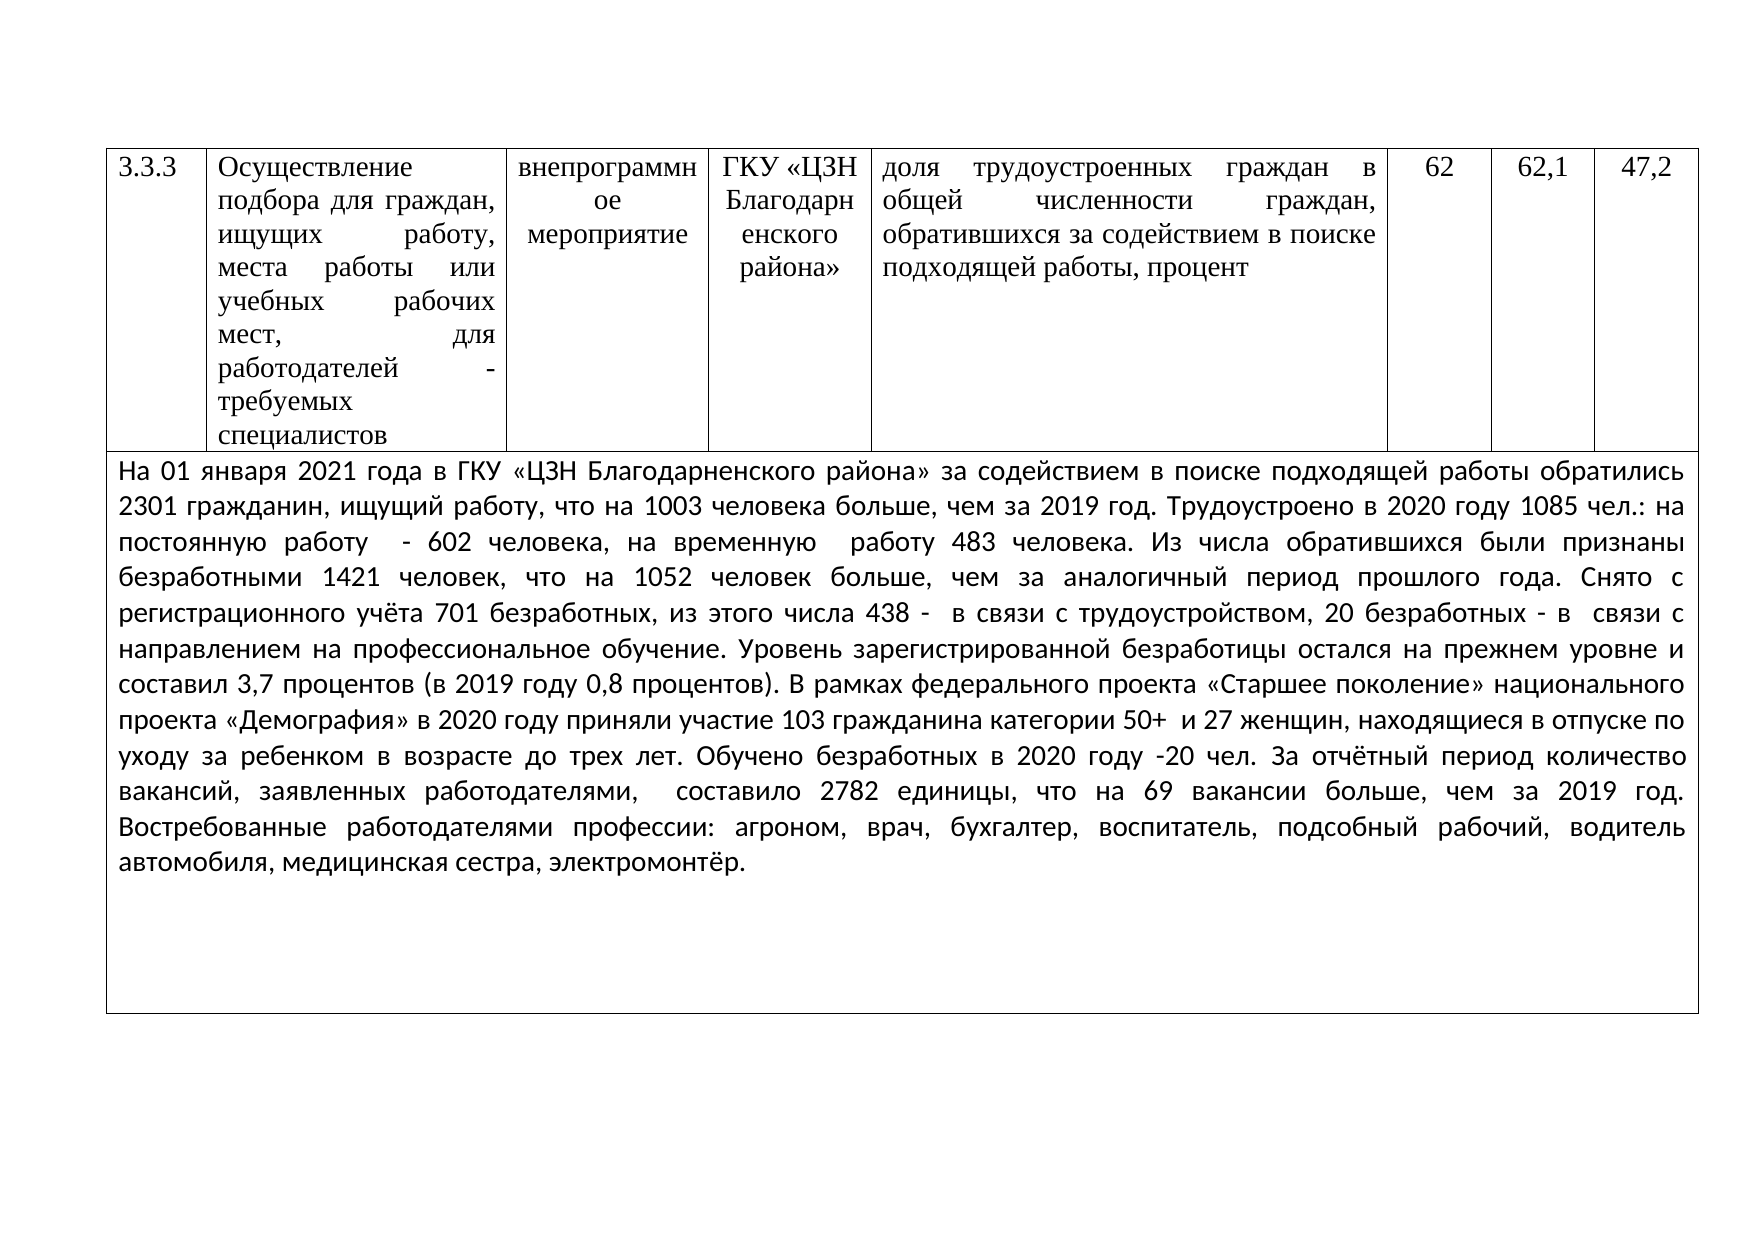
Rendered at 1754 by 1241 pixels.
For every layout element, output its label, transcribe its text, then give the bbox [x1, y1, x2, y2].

table_cell доля трудоустроенных граждан в общей численности граждан, обратившихся за содействием в поиске подходящей работы, процент [872, 149, 1387, 451]
table_cell 62 [1388, 149, 1491, 451]
table_cell 3.3.3 [107, 149, 206, 451]
table_cell На 01 января 2021 года в ГКУ «ЦЗН Благодарненского района» за содействием в поиске подходящей работы обратились 2301 гражданин, ищущий работу, что на 1003 человека больше, чем за 2019 год. Трудоустроено в 2020 году 1085 чел.: на постоянную работу - 602 человека, на временную работу 483 человека. Из числа обратившихся были признаны безработными 1421 человек, что на 1052 человек больше, чем за аналогичный период прошлого года. Снято с регистрационного учёта 701 безработных, из этого числа 438 - в связи с трудоустройством, 20 безработных - в связи с направлением на профессиональное обучение. Уровень зарегистрированной безработицы остался на прежнем уровне и составил 3,7 процентов (в 2019 году 0,8 процентов). В рамках федерального проекта «Старшее поколение» национального проекта «Демография» в 2020 году приняли участие 103 гражданина категории 50+ и 27 женщин, находящиеся в отпуске по уходу за ребенком в возрасте до трех лет. Обучено безработных в 2020 году -20 чел. За отчётный период количество вакансий, заявленных работодателями, составило 2782 единицы, что на 69 вакансии больше, чем за 2019 год. Востребованные работодателями профессии: агроном, врач, бухгалтер, воспитатель, подсобный рабочий, водитель автомобиля, медицинская сестра, электромонтёр. [107, 452, 1698, 1013]
table_cell Осуществление подбора для граждан, ищущих работу, места работы или учебных рабочих мест, для работодателей - требуемых специалистов [207, 149, 506, 451]
table_cell 62,1 [1492, 149, 1594, 451]
table_cell внепрограммное мероприятие [507, 149, 708, 451]
table_cell ГКУ «ЦЗН Благодарненского района» [709, 149, 871, 451]
table_cell 47,2 [1595, 149, 1698, 451]
